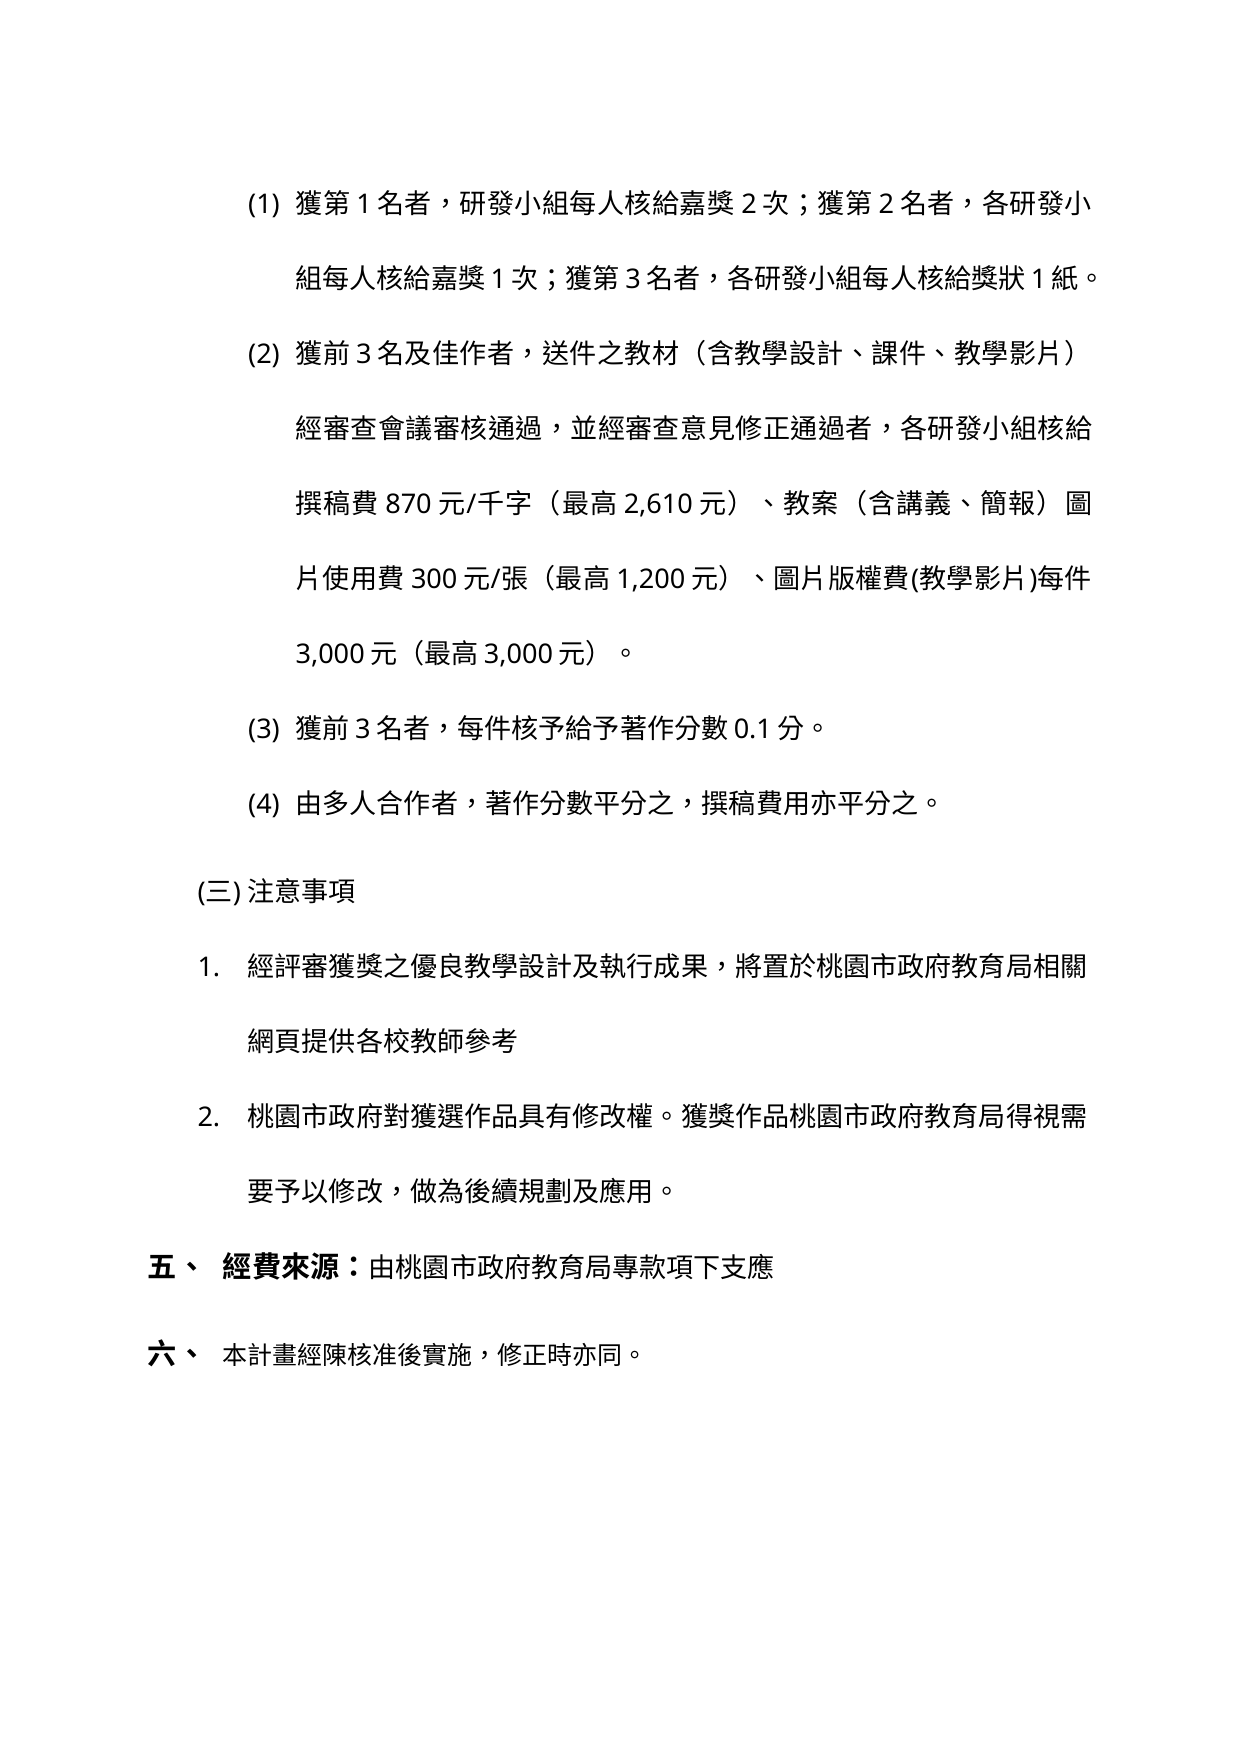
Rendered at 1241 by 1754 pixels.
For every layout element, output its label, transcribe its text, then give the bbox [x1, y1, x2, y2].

list 本計畫經陳核准後實施，修正時亦同。 [148, 1314, 1122, 1389]
list 桃園市政府對獲選作品具有修改權。獲獎作品桃園市政府教育局得視需要予以修改，做為後續規劃及應用。 [197, 1077, 1092, 1227]
list 獲第1名者，研發小組每人核給嘉獎2次；獲第2名者，各研發小組每人核給嘉獎1次；獲第3名者，各研發小組每人核給獎狀1紙。 [248, 164, 1092, 314]
list 注意事項 [197, 852, 1092, 927]
list 經費來源：由桃園市政府教育局專款項下支應 [148, 1227, 1092, 1302]
list 獲前3名及佳作者，送件之教材（含教學設計、課件、教學影片）經審查會議審核通過，並經審查意見修正通過者，各研發小組核給撰稿費870元/千字（最高2,610元）、教案（含講義、簡報）圖片使用費300元/張（最高1,200元）、圖片版權費(教學影片)每件3,000元（最高3,000元）。 [248, 314, 1092, 689]
list 獲前3名者，每件核予給予著作分數0.1分。 [248, 689, 1092, 764]
list 由多人合作者，著作分數平分之，撰稿費用亦平分之。 [248, 764, 1092, 839]
list 經評審獲獎之優良教學設計及執行成果，將置於桃園市政府教育局相關網頁提供各校教師參考 [197, 927, 1092, 1077]
